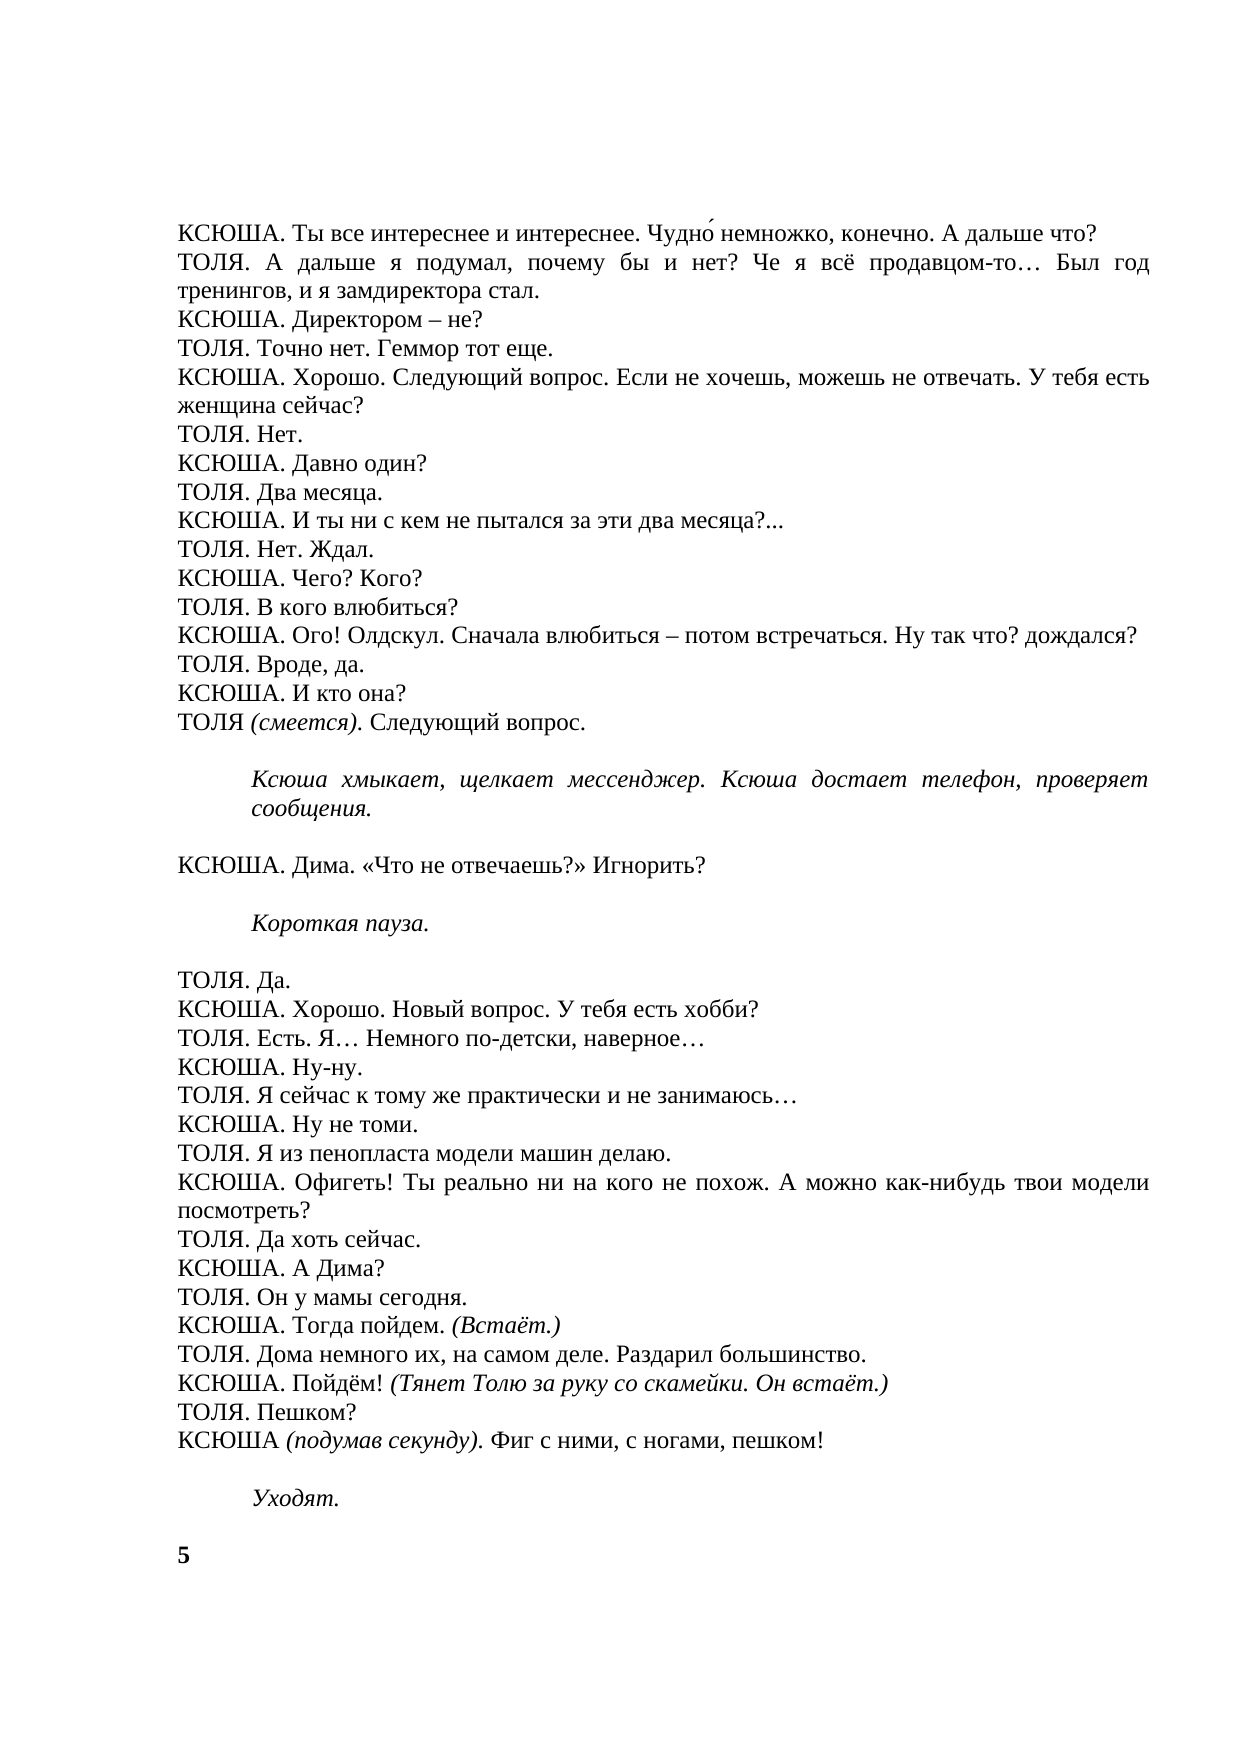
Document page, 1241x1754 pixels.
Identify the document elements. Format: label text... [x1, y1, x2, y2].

text ТОЛЯ. Дома немного их, на самом деле. Раздарил большинство. [177, 1339, 1152, 1368]
text КСЮША. Пойдём! (Тянет Толю за руку со скамейки. Он встаёт.) [177, 1368, 1152, 1397]
text Уходят. [251, 1483, 1152, 1512]
text ТОЛЯ. Я сейчас к тому же практически и не занимаюсь… [177, 1081, 1152, 1109]
text КСЮША. Дима. «Что не отвечаешь?» Игнорить? [177, 851, 1152, 879]
text ТОЛЯ. Да хоть сейчас. [177, 1224, 1152, 1253]
text ТОЛЯ. Два месяца. [177, 477, 1152, 506]
text КСЮША. Хорошо. Следующий вопрос. Если не хочешь, можешь не отвечать. У тебя есть женщина сейчас? [177, 362, 1152, 419]
text КСЮША. И ты ни с кем не пытался за эти два месяца?... [177, 506, 1152, 534]
text КСЮША. Давно один? [177, 448, 1152, 477]
text КСЮША. Офигеть! Ты реально ни на кого не похож. А можно как-нибудь твои модели посмотреть? [177, 1167, 1152, 1224]
text КСЮША. Хорошо. Новый вопрос. У тебя есть хобби? [177, 994, 1152, 1023]
text ТОЛЯ. Он у мамы сегодня. [177, 1282, 1152, 1311]
text ТОЛЯ. В кого влюбиться? [177, 592, 1152, 621]
text ТОЛЯ. Точно нет. Геммор тот еще. [177, 333, 1152, 362]
text ТОЛЯ. Нет. [177, 419, 1152, 448]
text ТОЛЯ. Я из пенопласта модели машин делаю. [177, 1138, 1152, 1167]
text КСЮША. Ну не томи. [177, 1109, 1152, 1138]
text КСЮША. Директором – не? [177, 304, 1152, 333]
text ТОЛЯ. Да. [177, 966, 1152, 994]
text КСЮША. И кто она? [177, 678, 1152, 707]
text КСЮША. Тогда пойдем. (Встаёт.) [177, 1311, 1152, 1339]
text ТОЛЯ. Пешком? [177, 1397, 1152, 1426]
text КСЮША. Ого! Олдскул. Сначала влюбиться – потом встречаться. Ну так что? дождался? [177, 621, 1152, 649]
text 5 [177, 1541, 1152, 1569]
text КСЮША. А Дима? [177, 1253, 1152, 1282]
text ТОЛЯ. Есть. Я… Немного по-детски, наверное… [177, 1023, 1152, 1052]
text ТОЛЯ. А дальше я подумал, почему бы и нет? Че я всё продавцом-то… Был год тренингов, и я замдиректора стал. [177, 247, 1152, 304]
text Короткая пауза. [251, 908, 1152, 937]
text Ксюша хмыкает, щелкает мессенджер. Ксюша достает телефон, проверяет сообщения. [251, 764, 1152, 822]
text ТОЛЯ (смеется). Следующий вопрос. [177, 707, 1152, 736]
text ТОЛЯ. Вроде, да. [177, 649, 1152, 678]
text КСЮША (подумав секунду). Фиг с ними, с ногами, пешком! [177, 1426, 1152, 1454]
text КСЮША. Ты все интереснее и интереснее. Чудно́ немножко, конечно. А дальше что? [177, 218, 1152, 247]
text КСЮША. Чего? Кого? [177, 563, 1152, 592]
text ТОЛЯ. Нет. Ждал. [177, 534, 1152, 563]
text КСЮША. Ну-ну. [177, 1052, 1152, 1081]
